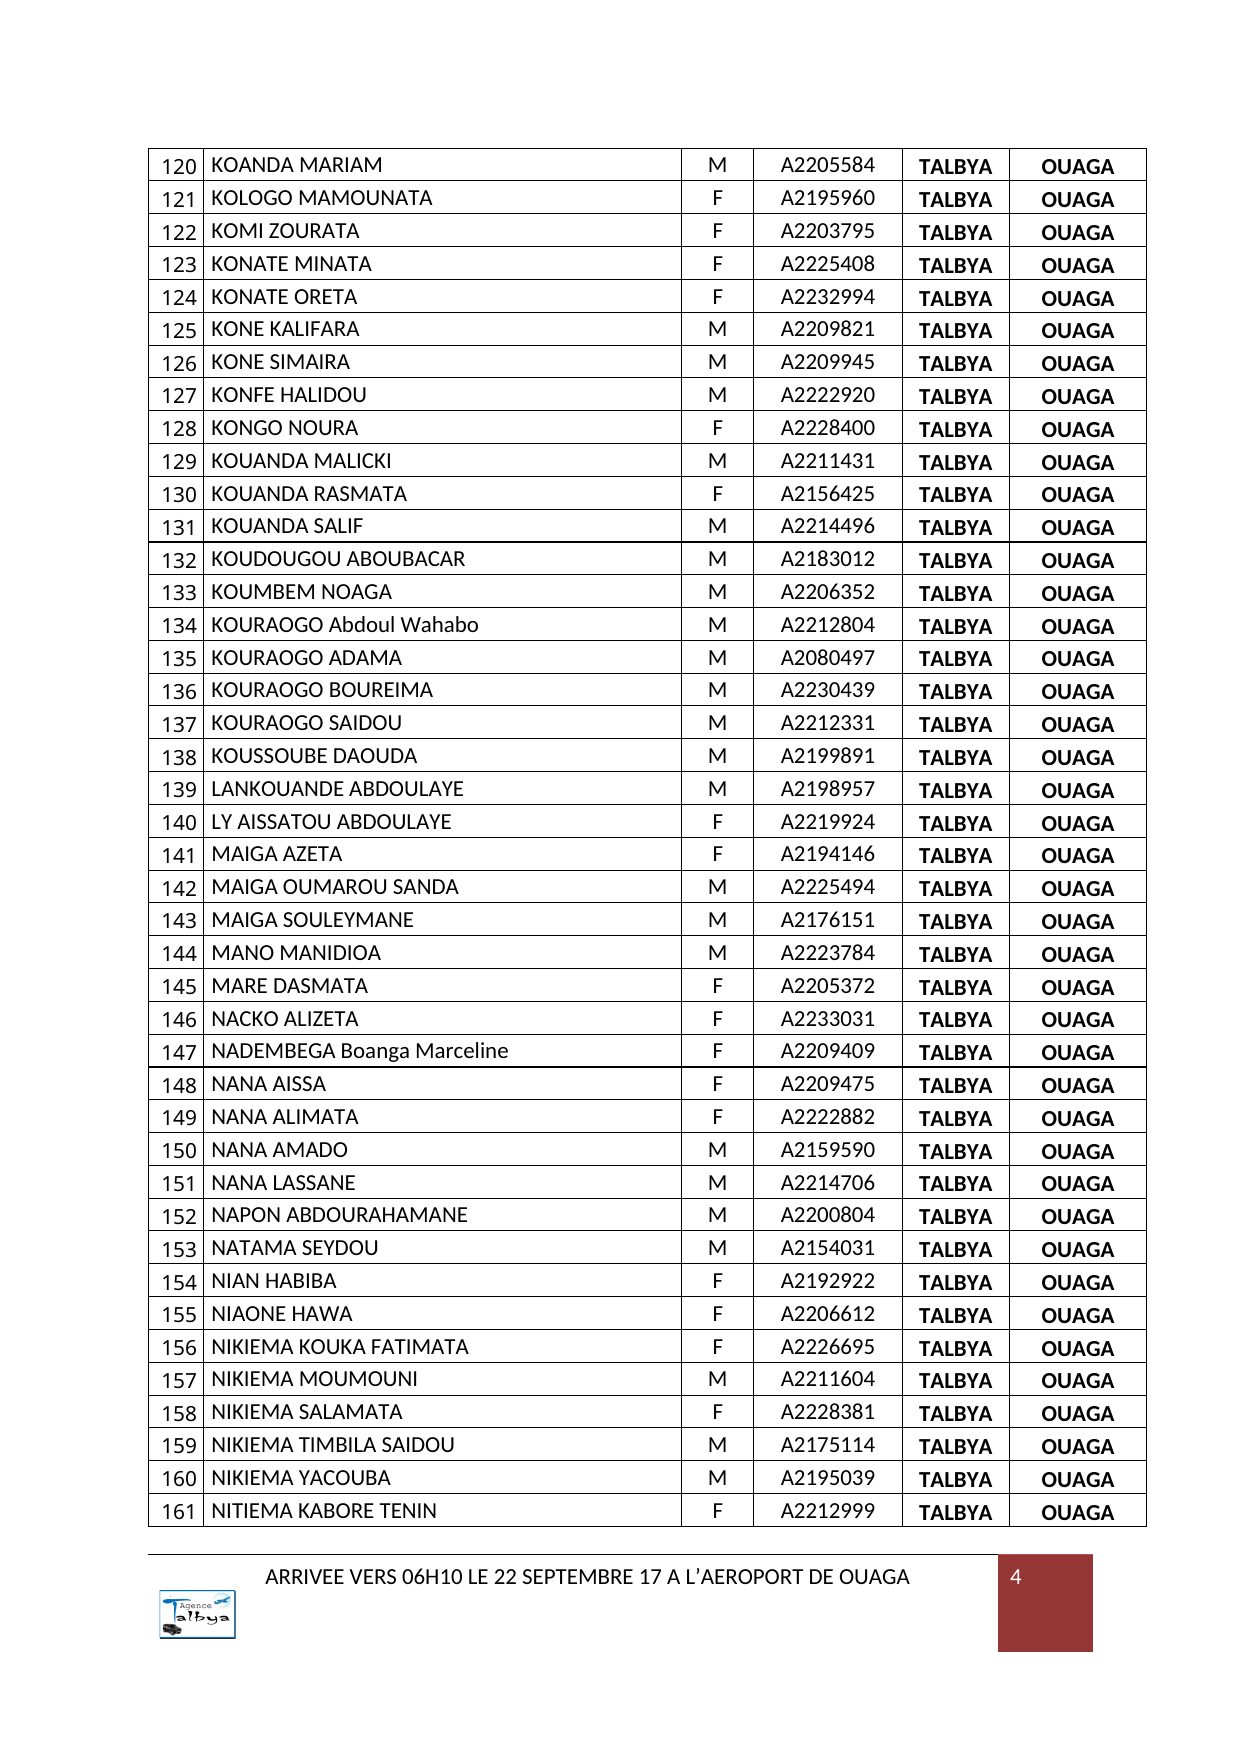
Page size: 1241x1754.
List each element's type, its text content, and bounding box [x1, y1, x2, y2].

table_cell M [682, 543, 753, 574]
table_cell KOURAOGO ADAMA [204, 641, 681, 673]
table_cell 153 [149, 1231, 203, 1263]
table_cell A2159590 [754, 1133, 902, 1165]
table_cell OUAGA [1010, 214, 1146, 246]
table_cell OUAGA [1010, 543, 1146, 574]
table_cell TALBYA [903, 1494, 1009, 1526]
table_cell KONE KALIFARA [204, 313, 681, 344]
table_cell KOUANDA MALICKI [204, 444, 681, 476]
table_cell 148 [149, 1068, 203, 1099]
table_cell TALBYA [903, 871, 1009, 902]
table_cell 140 [149, 805, 203, 837]
table_cell MAIGA OUMAROU SANDA [204, 871, 681, 902]
table_cell 129 [149, 444, 203, 476]
table_cell M [682, 1428, 753, 1460]
table_cell OUAGA [1010, 608, 1146, 640]
table_cell TALBYA [903, 1199, 1009, 1230]
table_cell NIKIEMA SALAMATA [204, 1396, 681, 1427]
table_cell F [682, 1002, 753, 1033]
table_cell 125 [149, 313, 203, 344]
table_cell NIKIEMA MOUMOUNI [204, 1363, 681, 1394]
table_cell TALBYA [903, 247, 1009, 279]
table_cell 143 [149, 903, 203, 935]
table_cell TALBYA [903, 510, 1009, 541]
table_cell 120 [149, 149, 203, 180]
table_cell A2214706 [754, 1166, 902, 1198]
table_cell A2206612 [754, 1297, 902, 1329]
table_cell TALBYA [903, 1166, 1009, 1198]
table_cell F [682, 477, 753, 508]
table_cell A2209475 [754, 1068, 902, 1099]
table_cell F [682, 411, 753, 443]
table_cell TALBYA [903, 280, 1009, 312]
table_cell OUAGA [1010, 1035, 1146, 1066]
table_cell OUAGA [1010, 1199, 1146, 1230]
table_cell TALBYA [903, 674, 1009, 705]
table_cell MARE DASMATA [204, 969, 681, 1001]
table_cell OUAGA [1010, 936, 1146, 968]
table_cell OUAGA [1010, 1068, 1146, 1099]
table_cell 135 [149, 641, 203, 673]
table_cell LY AISSATOU ABDOULAYE [204, 805, 681, 837]
table_cell A2176151 [754, 903, 902, 935]
table_cell M [682, 1199, 753, 1230]
table_cell A2212331 [754, 706, 902, 738]
table_cell TALBYA [903, 739, 1009, 771]
table_cell OUAGA [1010, 510, 1146, 541]
table_cell 142 [149, 871, 203, 902]
table_cell TALBYA [903, 1428, 1009, 1460]
table_cell A2209409 [754, 1035, 902, 1066]
table_cell A2222882 [754, 1100, 902, 1132]
table_cell A2230439 [754, 674, 902, 705]
table_cell F [682, 214, 753, 246]
table_cell KOURAOGO Abdoul Wahabo [204, 608, 681, 640]
table_cell OUAGA [1010, 280, 1146, 312]
table_cell M [682, 739, 753, 771]
table_cell OUAGA [1010, 772, 1146, 804]
table_cell KONATE MINATA [204, 247, 681, 279]
table_cell M [682, 706, 753, 738]
table_cell NANA ALIMATA [204, 1100, 681, 1132]
table_cell A2192922 [754, 1264, 902, 1296]
table_cell KOURAOGO SAIDOU [204, 706, 681, 738]
table_cell 132 [149, 543, 203, 574]
table_cell F [682, 1396, 753, 1427]
table_cell KOUMBEM NOAGA [204, 575, 681, 607]
table_cell A2205584 [754, 149, 902, 180]
table_cell TALBYA [903, 1297, 1009, 1329]
table_cell OUAGA [1010, 181, 1146, 213]
table_cell NACKO ALIZETA [204, 1002, 681, 1033]
table_cell OUAGA [1010, 1330, 1146, 1362]
table_cell KONATE ORETA [204, 280, 681, 312]
table_cell NANA AISSA [204, 1068, 681, 1099]
table_cell TALBYA [903, 1231, 1009, 1263]
table_cell TALBYA [903, 378, 1009, 410]
table_cell OUAGA [1010, 149, 1146, 180]
table_cell M [682, 1133, 753, 1165]
table_cell 137 [149, 706, 203, 738]
table_cell OUAGA [1010, 969, 1146, 1001]
table_cell M [682, 378, 753, 410]
table_cell OUAGA [1010, 575, 1146, 607]
table_cell TALBYA [903, 1264, 1009, 1296]
table_cell 151 [149, 1166, 203, 1198]
table_cell M [682, 674, 753, 705]
table_cell OUAGA [1010, 1428, 1146, 1460]
table_cell F [682, 247, 753, 279]
table_cell A2225408 [754, 247, 902, 279]
table_cell TALBYA [903, 411, 1009, 443]
table_cell OUAGA [1010, 1494, 1146, 1526]
table_cell MAIGA AZETA [204, 838, 681, 869]
table_cell NATAMA SEYDOU [204, 1231, 681, 1263]
table_cell TALBYA [903, 1330, 1009, 1362]
table_cell OUAGA [1010, 1396, 1146, 1427]
table_cell M [682, 575, 753, 607]
table_cell 160 [149, 1461, 203, 1493]
table_cell 146 [149, 1002, 203, 1033]
table_cell KOUANDA SALIF [204, 510, 681, 541]
table_cell 147 [149, 1035, 203, 1066]
table_cell A2209945 [754, 346, 902, 377]
table_cell LANKOUANDE ABDOULAYE [204, 772, 681, 804]
table_cell KOANDA MARIAM [204, 149, 681, 180]
table_cell NITIEMA KABORE TENIN [204, 1494, 681, 1526]
table_cell M [682, 149, 753, 180]
table_cell NAPON ABDOURAHAMANE [204, 1199, 681, 1230]
table_cell OUAGA [1010, 903, 1146, 935]
table_cell TALBYA [903, 936, 1009, 968]
table_cell 130 [149, 477, 203, 508]
table_cell TALBYA [903, 575, 1009, 607]
table_cell TALBYA [903, 1396, 1009, 1427]
table_cell TALBYA [903, 838, 1009, 869]
table_cell F [682, 805, 753, 837]
table_cell M [682, 903, 753, 935]
table_cell OUAGA [1010, 1264, 1146, 1296]
table_cell F [682, 1035, 753, 1066]
table_cell 139 [149, 772, 203, 804]
table_cell TALBYA [903, 1100, 1009, 1132]
table_cell M [682, 346, 753, 377]
table_cell OUAGA [1010, 247, 1146, 279]
table_cell KOURAOGO BOUREIMA [204, 674, 681, 705]
table_cell OUAGA [1010, 477, 1146, 508]
table_cell A2219924 [754, 805, 902, 837]
table_cell KOMI ZOURATA [204, 214, 681, 246]
table_cell KOUDOUGOU ABOUBACAR [204, 543, 681, 574]
table_cell KONGO NOURA [204, 411, 681, 443]
table_cell F [682, 1494, 753, 1526]
table_cell OUAGA [1010, 1363, 1146, 1394]
table_cell M [682, 936, 753, 968]
table_cell OUAGA [1010, 805, 1146, 837]
table_cell A2211604 [754, 1363, 902, 1394]
table_cell A2232994 [754, 280, 902, 312]
table_cell A2222920 [754, 378, 902, 410]
table_cell NADEMBEGA Boanga Marceline [204, 1035, 681, 1066]
table_cell A2225494 [754, 871, 902, 902]
table_cell F [682, 1330, 753, 1362]
table_cell A2212804 [754, 608, 902, 640]
table_cell F [682, 181, 753, 213]
table_cell 133 [149, 575, 203, 607]
table_cell OUAGA [1010, 739, 1146, 771]
table_cell A2198957 [754, 772, 902, 804]
table_cell A2080497 [754, 641, 902, 673]
table_cell A2195960 [754, 181, 902, 213]
table_cell M [682, 772, 753, 804]
picture [159, 1590, 236, 1639]
table_cell M [682, 1461, 753, 1493]
table_cell TALBYA [903, 1068, 1009, 1099]
table_cell OUAGA [1010, 1231, 1146, 1263]
table_cell NANA AMADO [204, 1133, 681, 1165]
table_cell 149 [149, 1100, 203, 1132]
table_cell A2223784 [754, 936, 902, 968]
table_cell TALBYA [903, 969, 1009, 1001]
table_cell 152 [149, 1199, 203, 1230]
table_cell 128 [149, 411, 203, 443]
table_cell OUAGA [1010, 674, 1146, 705]
table_cell NIKIEMA TIMBILA SAIDOU [204, 1428, 681, 1460]
table_cell A2209821 [754, 313, 902, 344]
table_cell TALBYA [903, 149, 1009, 180]
table_cell M [682, 313, 753, 344]
table_cell TALBYA [903, 1461, 1009, 1493]
table_cell TALBYA [903, 543, 1009, 574]
table_cell OUAGA [1010, 706, 1146, 738]
table_cell 138 [149, 739, 203, 771]
table_cell OUAGA [1010, 313, 1146, 344]
table_cell 157 [149, 1363, 203, 1394]
table_cell TALBYA [903, 805, 1009, 837]
table_cell 121 [149, 181, 203, 213]
table_cell A2214496 [754, 510, 902, 541]
table_cell TALBYA [903, 214, 1009, 246]
table_cell 123 [149, 247, 203, 279]
table_cell OUAGA [1010, 871, 1146, 902]
table_cell TALBYA [903, 444, 1009, 476]
table_cell MAIGA SOULEYMANE [204, 903, 681, 935]
table_cell 136 [149, 674, 203, 705]
table_cell NIAN HABIBA [204, 1264, 681, 1296]
table_cell M [682, 510, 753, 541]
table_cell F [682, 1068, 753, 1099]
table_cell F [682, 1297, 753, 1329]
table_cell KONE SIMAIRA [204, 346, 681, 377]
table_cell OUAGA [1010, 641, 1146, 673]
table_cell F [682, 280, 753, 312]
table_cell OUAGA [1010, 1461, 1146, 1493]
table_cell NIAONE HAWA [204, 1297, 681, 1329]
table_cell OUAGA [1010, 346, 1146, 377]
table_cell 124 [149, 280, 203, 312]
table_cell 145 [149, 969, 203, 1001]
table_cell A2194146 [754, 838, 902, 869]
table_cell OUAGA [1010, 1297, 1146, 1329]
table_cell 158 [149, 1396, 203, 1427]
table_cell TALBYA [903, 903, 1009, 935]
table_cell OUAGA [1010, 411, 1146, 443]
table_cell A2211431 [754, 444, 902, 476]
table_cell KOLOGO MAMOUNATA [204, 181, 681, 213]
table_cell A2205372 [754, 969, 902, 1001]
table_cell A2228381 [754, 1396, 902, 1427]
table_cell F [682, 838, 753, 869]
table_cell A2228400 [754, 411, 902, 443]
table_cell TALBYA [903, 706, 1009, 738]
table_cell A2233031 [754, 1002, 902, 1033]
table_cell NIKIEMA KOUKA FATIMATA [204, 1330, 681, 1362]
table_cell 131 [149, 510, 203, 541]
table_cell MANO MANIDIOA [204, 936, 681, 968]
table_cell A2206352 [754, 575, 902, 607]
table_cell 141 [149, 838, 203, 869]
table_cell 150 [149, 1133, 203, 1165]
table_cell A2212999 [754, 1494, 902, 1526]
table_cell 159 [149, 1428, 203, 1460]
table_cell TALBYA [903, 641, 1009, 673]
table_cell TALBYA [903, 1363, 1009, 1394]
table_cell NIKIEMA YACOUBA [204, 1461, 681, 1493]
table_cell 154 [149, 1264, 203, 1296]
table_cell M [682, 1363, 753, 1394]
table_cell A2154031 [754, 1231, 902, 1263]
table_cell A2199891 [754, 739, 902, 771]
table_cell KOUANDA RASMATA [204, 477, 681, 508]
table_cell F [682, 1264, 753, 1296]
table_cell OUAGA [1010, 1002, 1146, 1033]
table_cell 122 [149, 214, 203, 246]
table_cell A2195039 [754, 1461, 902, 1493]
table_cell TALBYA [903, 477, 1009, 508]
table_cell TALBYA [903, 1133, 1009, 1165]
table_cell TALBYA [903, 346, 1009, 377]
table_cell OUAGA [1010, 378, 1146, 410]
table_cell 144 [149, 936, 203, 968]
table_cell NANA LASSANE [204, 1166, 681, 1198]
table_cell M [682, 871, 753, 902]
table_cell M [682, 1166, 753, 1198]
table_cell A2183012 [754, 543, 902, 574]
table_cell KOUSSOUBE DAOUDA [204, 739, 681, 771]
table_cell 155 [149, 1297, 203, 1329]
table_cell A2156425 [754, 477, 902, 508]
table_cell A2203795 [754, 214, 902, 246]
table_cell 134 [149, 608, 203, 640]
table_cell TALBYA [903, 1002, 1009, 1033]
table_cell F [682, 969, 753, 1001]
table_cell TALBYA [903, 608, 1009, 640]
table_cell OUAGA [1010, 838, 1146, 869]
table_cell A2175114 [754, 1428, 902, 1460]
table_cell M [682, 444, 753, 476]
table_cell OUAGA [1010, 1100, 1146, 1132]
table_cell M [682, 641, 753, 673]
table_cell OUAGA [1010, 444, 1146, 476]
table_cell 161 [149, 1494, 203, 1526]
table_cell TALBYA [903, 313, 1009, 344]
table_cell 127 [149, 378, 203, 410]
table_cell OUAGA [1010, 1133, 1146, 1165]
table_cell 156 [149, 1330, 203, 1362]
table_cell OUAGA [1010, 1166, 1146, 1198]
table_cell F [682, 1100, 753, 1132]
table_cell TALBYA [903, 1035, 1009, 1066]
table_cell M [682, 608, 753, 640]
table_cell 126 [149, 346, 203, 377]
table_cell M [682, 1231, 753, 1263]
table_cell TALBYA [903, 181, 1009, 213]
table_cell TALBYA [903, 772, 1009, 804]
table_cell KONFE HALIDOU [204, 378, 681, 410]
table_cell A2226695 [754, 1330, 902, 1362]
table_cell A2200804 [754, 1199, 902, 1230]
